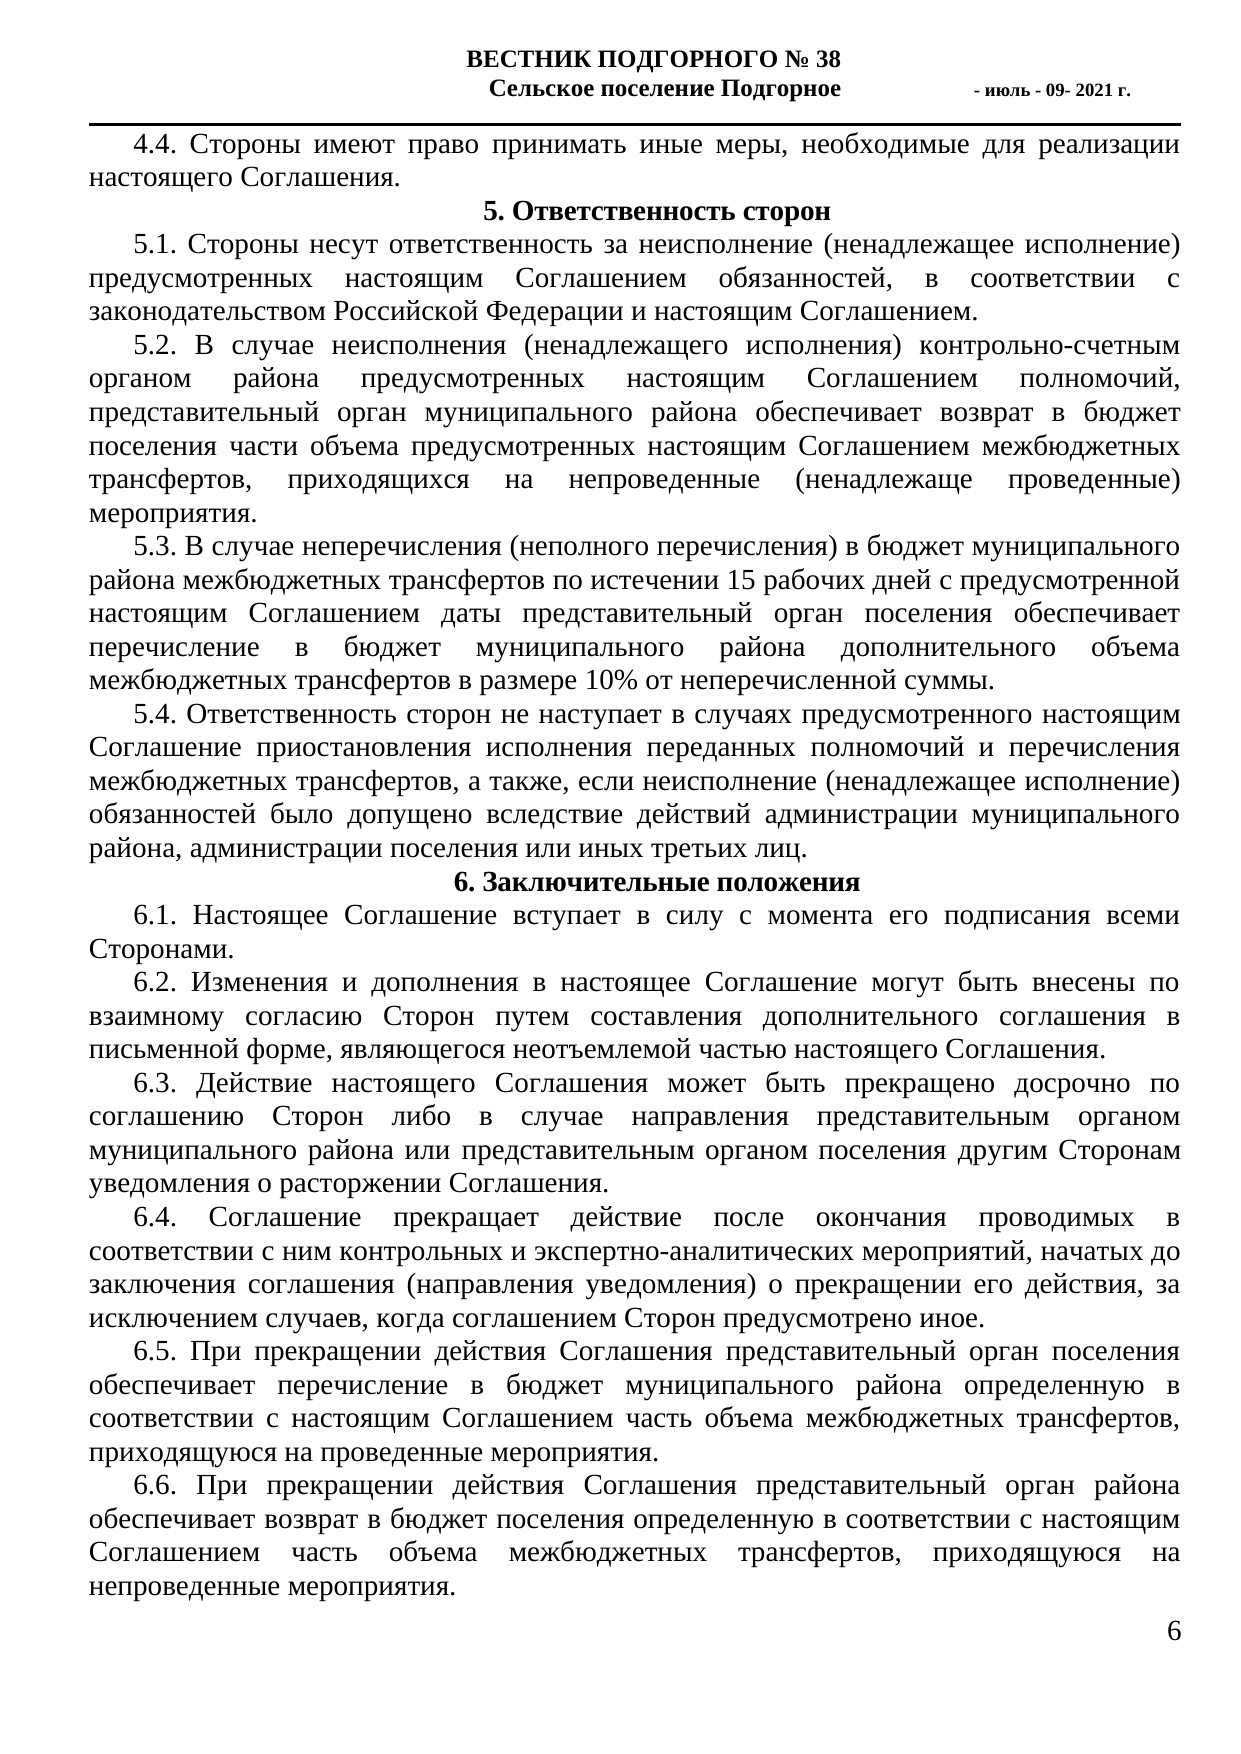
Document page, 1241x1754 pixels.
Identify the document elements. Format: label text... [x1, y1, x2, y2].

text 5.1. Стороны несут ответственность за неисполнение (ненадлежащее исполнение) предусмотренных настоящим Соглашением обязанностей, в соответствии с законодательством Российской Федерации и настоящим Соглашением. [89, 226, 1181, 327]
text 6.2. Изменения и дополнения в настоящее Соглашение могут быть внесены по взаимному согласию Сторон путем составления дополнительного соглашения в письменной форме, являющегося неотъемлемой частью настоящего Соглашения. [89, 964, 1181, 1065]
text 6.5. При прекращении действия Соглашения представительный орган поселения обеспечивает перечисление в бюджет муниципального района определенную в соответствии с настоящим Соглашением часть объема межбюджетных трансфертов, приходящуюся на проведенные мероприятия. [89, 1333, 1181, 1467]
text 5. Ответственность сторон [89, 193, 1181, 226]
text 5.3. В случае неперечисления (неполного перечисления) в бюджет муниципального района межбюджетных трансфертов по истечении 15 рабочих дней с предусмотренной настоящим Соглашением даты представительный орган поселения обеспечивает перечисление в бюджет муниципального района дополнительного объема межбюджетных трансфертов в размере 10% от неперечисленной суммы. [89, 528, 1181, 696]
text 6.1. Настоящее Соглашение вступает в силу с момента его подписания всеми Сторонами. [89, 897, 1181, 964]
text 5.2. В случае неисполнения (ненадлежащего исполнения) контрольно-счетным органом района предусмотренных настоящим Соглашением полномочий, представительный орган муниципального района обеспечивает возврат в бюджет поселения части объема предусмотренных настоящим Соглашением межбюджетных трансфертов, приходящихся на непроведенные (ненадлежаще проведенные) мероприятия. [89, 327, 1181, 528]
text 6. Заключительные положения [89, 864, 1181, 897]
text 4.4. Стороны имеют право принимать иные меры, необходимые для реализации настоящего Соглашения. [89, 126, 1181, 193]
text 6.4. Соглашение прекращает действие после окончания проводимых в соответствии с ним контрольных и экспертно-аналитических мероприятий, начатых до заключения соглашения (направления уведомления) о прекращении его действия, за исключением случаев, когда соглашением Сторон предусмотрено иное. [89, 1199, 1181, 1333]
text 6.3. Действие настоящего Соглашения может быть прекращено досрочно по соглашению Сторон либо в случае направления представительным органом муниципального района или представительным органом поселения другим Сторонам уведомления о расторжении Соглашения. [89, 1065, 1181, 1199]
text 5.4. Ответственность сторон не наступает в случаях предусмотренного настоящим Соглашение приостановления исполнения переданных полномочий и перечисления межбюджетных трансфертов, а также, если неисполнение (ненадлежащее исполнение) обязанностей было допущено вследствие действий администрации муниципального района, администрации поселения или иных третьих лиц. [89, 696, 1181, 864]
text 6.6. При прекращении действия Соглашения представительный орган района обеспечивает возврат в бюджет поселения определенную в соответствии с настоящим Соглашением часть объема межбюджетных трансфертов, приходящуюся на непроведенные мероприятия. [89, 1467, 1181, 1602]
